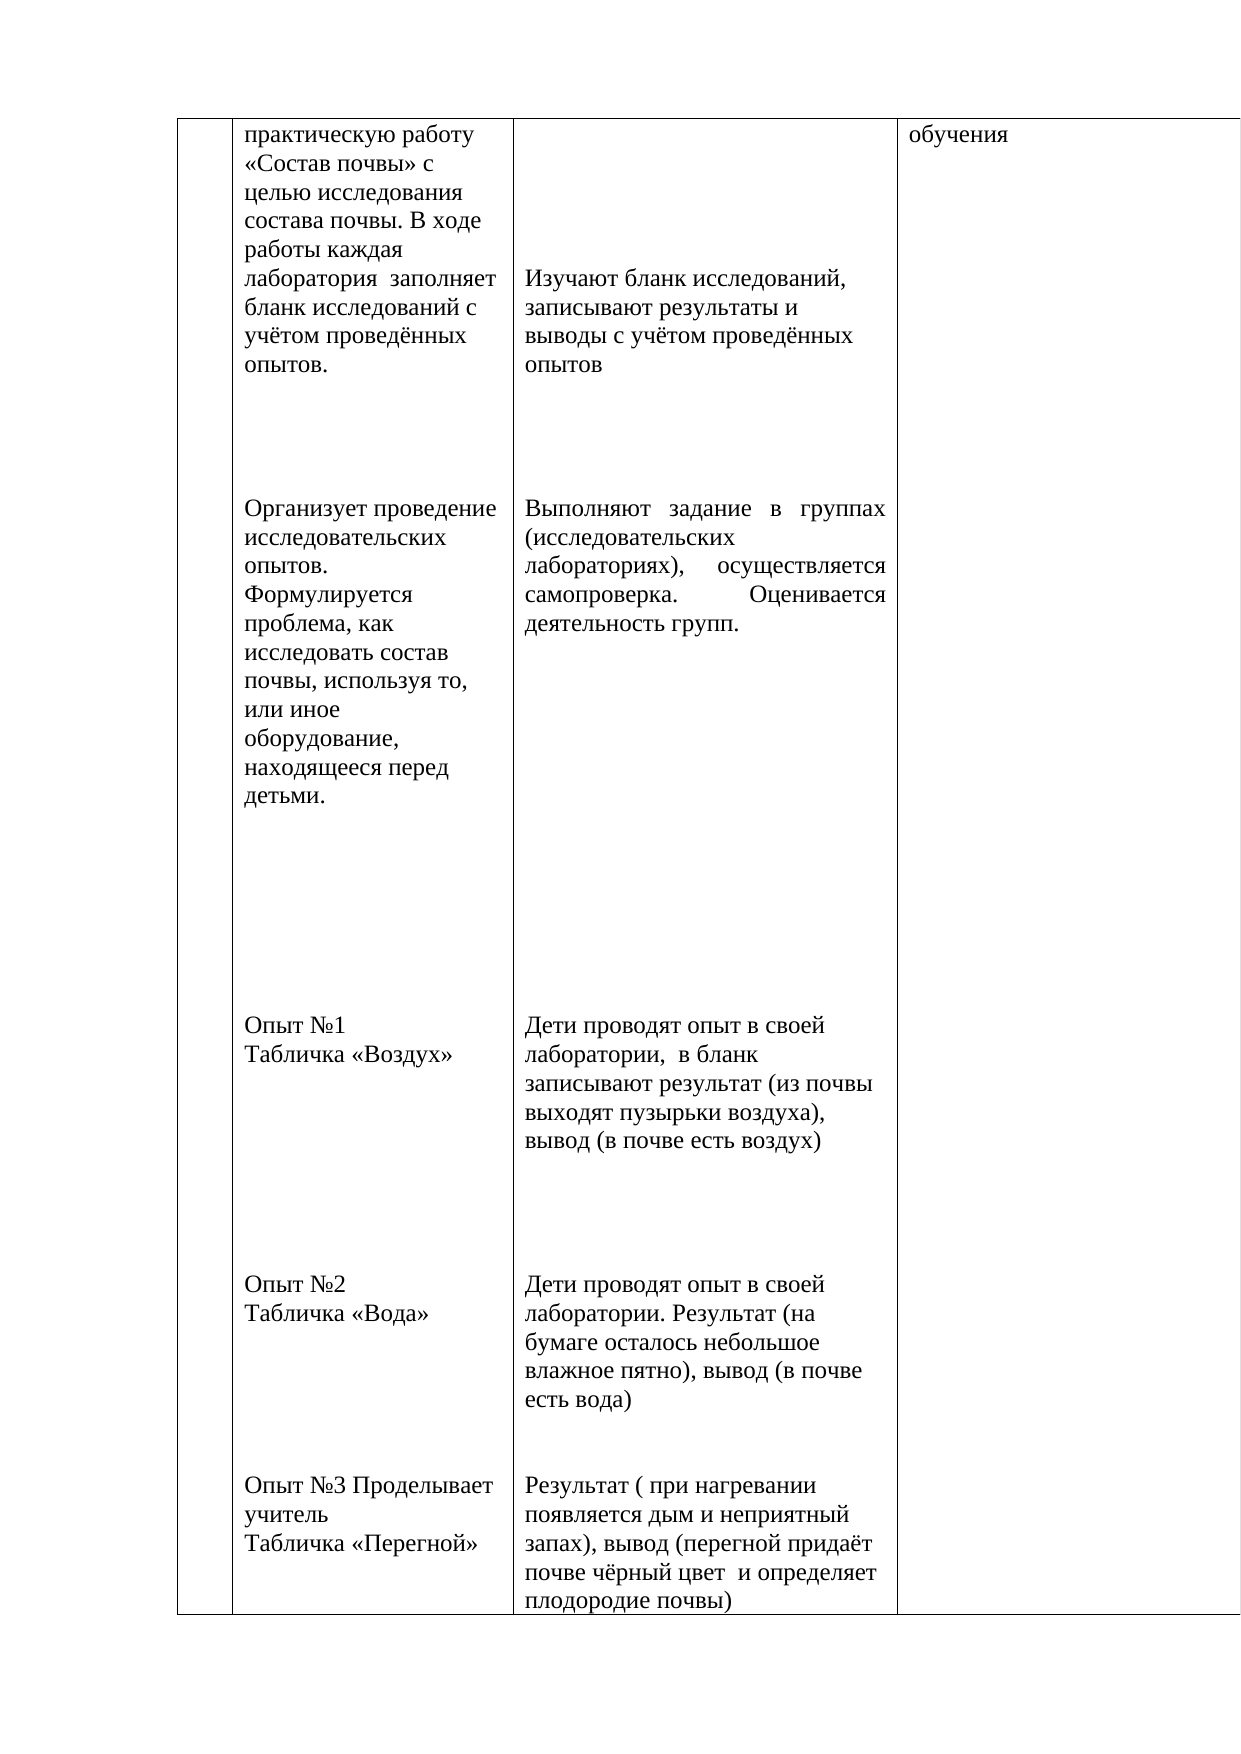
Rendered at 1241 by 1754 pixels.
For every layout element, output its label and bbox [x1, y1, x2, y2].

table_cell [898, 119, 1240, 1614]
table_cell [178, 119, 232, 1614]
table_cell [514, 119, 897, 1614]
table_cell [233, 119, 513, 1614]
